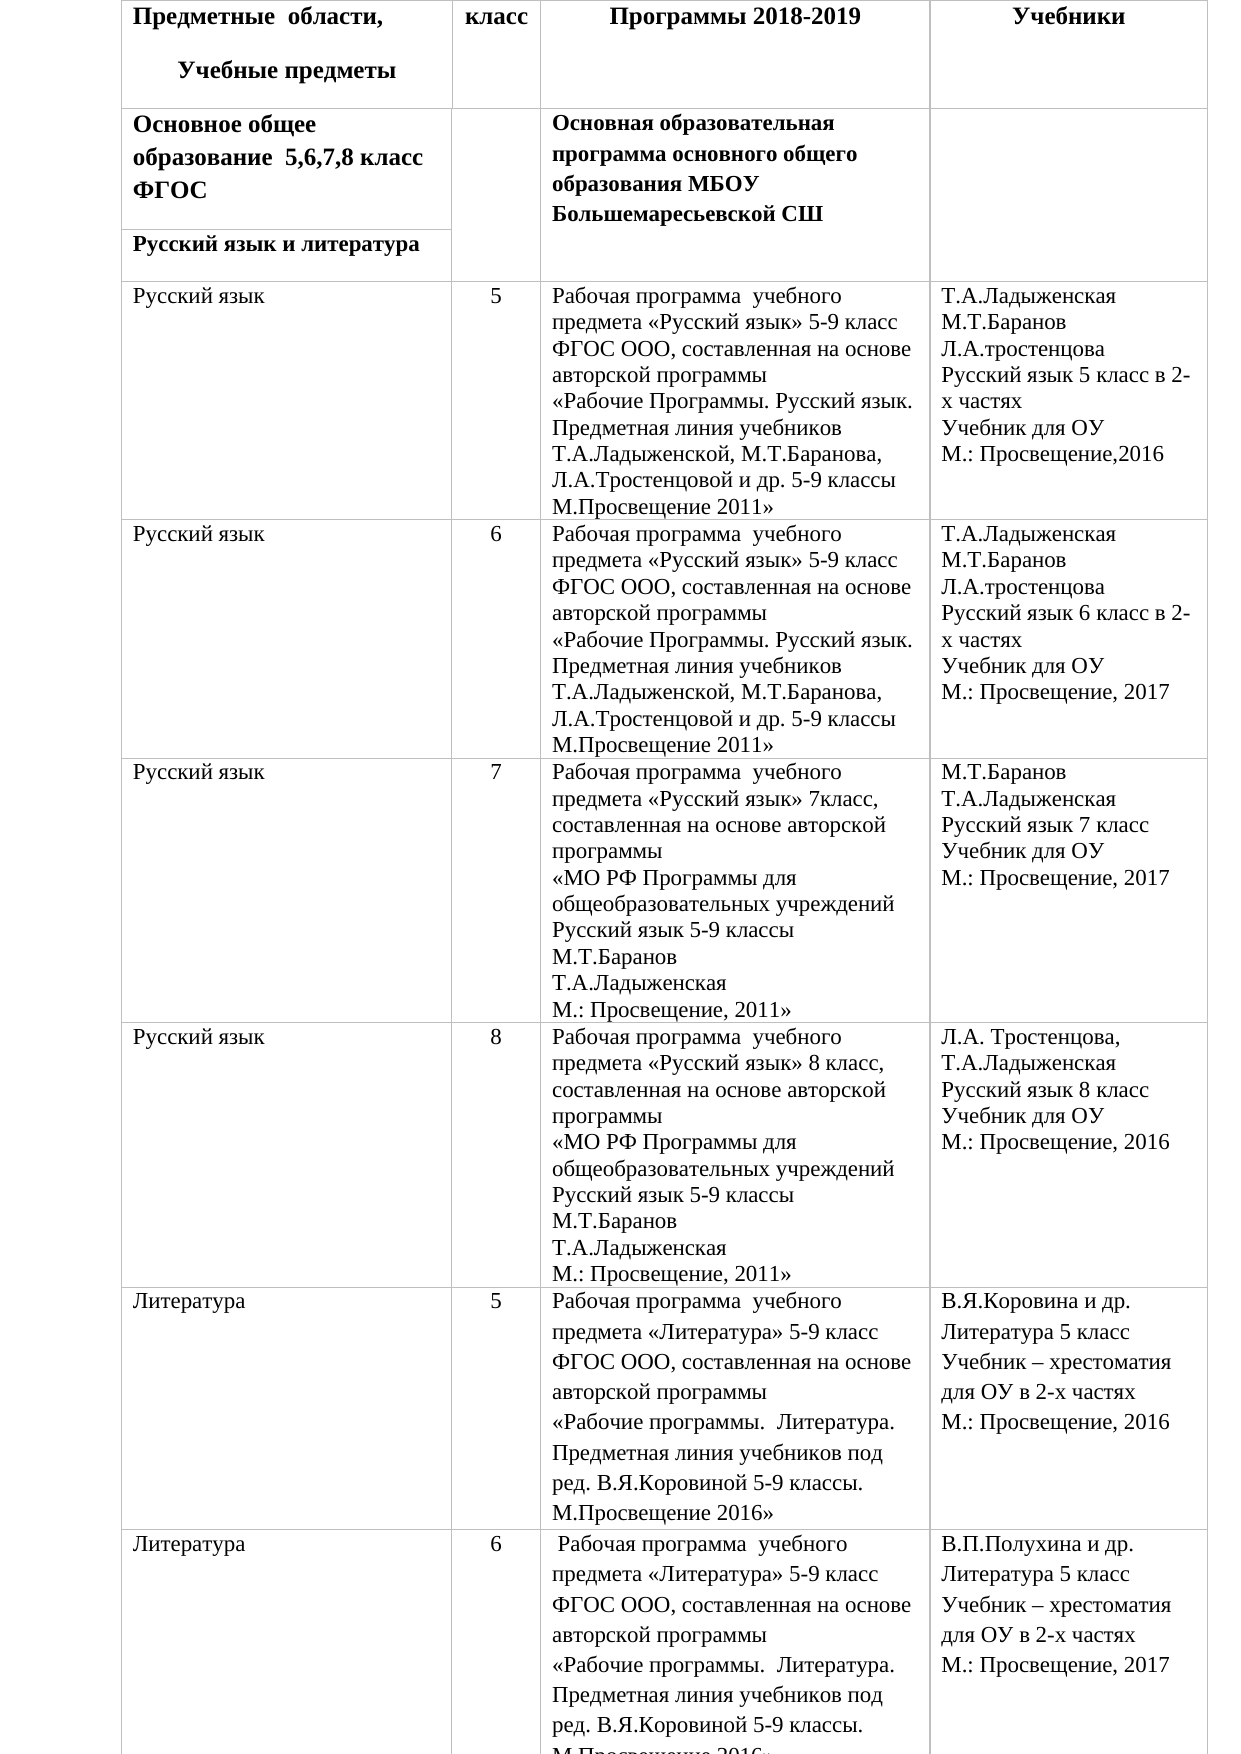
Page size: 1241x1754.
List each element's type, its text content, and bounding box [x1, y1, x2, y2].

table_header Учебники [931, 1, 1207, 108]
table_cell Русский язык и литература [122, 230, 451, 281]
table_cell Л.А. Тростенцова, Т.А.Ладыженская Русский язык 8 класс Учебник для ОУ М.: Просвещение, 2016 [931, 1023, 1207, 1287]
table_cell М.Т.Баранов Т.А.Ладыженская Русский язык 7 класс Учебник для ОУ М.: Просвещение, 2017 [931, 759, 1207, 1022]
table_cell 8 [452, 1023, 540, 1287]
table_cell Рабочая программа учебного предмета «Русский язык» 5-9 класс ФГОС ООО, составленная на основе авторской программы «Рабочие Программы. Русский язык. Предметная линия учебников Т.А.Ладыженской, М.Т.Баранова, Л.А.Тростенцовой и др. 5-9 классы М.Просвещение 2011» [541, 282, 929, 519]
table_cell 6 [452, 1530, 540, 1754]
table_cell В.Я.Коровина и др. Литература 5 класс Учебник – хрестоматия для ОУ в 2-х частях М.: Просвещение, 2016 [931, 1288, 1207, 1529]
table_cell [452, 109, 540, 281]
table_cell Литература [122, 1288, 451, 1529]
table_cell Рабочая программа учебного предмета «Литература» 5-9 класс ФГОС ООО, составленная на основе авторской программы «Рабочие программы. Литература. Предметная линия учебников под ред. В.Я.Коровиной 5-9 классы. М.Просвещение 2016» [541, 1530, 929, 1754]
table_cell Рабочая программа учебного предмета «Русский язык» 5-9 класс ФГОС ООО, составленная на основе авторской программы «Рабочие Программы. Русский язык. Предметная линия учебников Т.А.Ладыженской, М.Т.Баранова, Л.А.Тростенцовой и др. 5-9 классы М.Просвещение 2011» [541, 520, 929, 757]
table_cell 5 [452, 282, 540, 519]
table_cell [931, 109, 1207, 281]
table_cell Основная образовательная программа основного общего образования МБОУ Большемаресьевской СШ [541, 109, 929, 281]
table_header Предметные области, Учебные предметы [122, 1, 452, 108]
table_cell 6 [452, 520, 540, 757]
table_header Программы 2018-2019 [541, 1, 929, 108]
table_cell Основное общее образование 5,6,7,8 класс ФГОС [122, 109, 451, 229]
table_cell Русский язык [122, 520, 451, 757]
table_cell Русский язык [122, 1023, 451, 1287]
table_cell Литература [122, 1530, 451, 1754]
table_cell Русский язык [122, 759, 451, 1022]
table_cell 7 [452, 759, 540, 1022]
table_cell Русский язык [122, 282, 451, 519]
table_cell В.П.Полухина и др. Литература 5 класс Учебник – хрестоматия для ОУ в 2-х частях М.: Просвещение, 2017 [931, 1530, 1207, 1754]
table_cell Т.А.Ладыженская М.Т.Баранов Л.А.тростенцова Русский язык 6 класс в 2-х частях Учебник для ОУ М.: Просвещение, 2017 [931, 520, 1207, 757]
table_cell Рабочая программа учебного предмета «Русский язык» 7класс, составленная на основе авторской программы «МО РФ Программы для общеобразовательных учреждений Русский язык 5-9 классы М.Т.Баранов Т.А.Ладыженская М.: Просвещение, 2011» [541, 759, 929, 1022]
table_cell Рабочая программа учебного предмета «Литература» 5-9 класс ФГОС ООО, составленная на основе авторской программы «Рабочие программы. Литература. Предметная линия учебников под ред. В.Я.Коровиной 5-9 классы. М.Просвещение 2016» [541, 1288, 929, 1529]
table_cell Т.А.Ладыженская М.Т.Баранов Л.А.тростенцова Русский язык 5 класс в 2-х частях Учебник для ОУ М.: Просвещение,2016 [931, 282, 1207, 519]
table_header класс [453, 1, 540, 108]
table_cell Рабочая программа учебного предмета «Русский язык» 8 класс, составленная на основе авторской программы «МО РФ Программы для общеобразовательных учреждений Русский язык 5-9 классы М.Т.Баранов Т.А.Ладыженская М.: Просвещение, 2011» [541, 1023, 929, 1287]
table_cell 5 [452, 1288, 540, 1529]
